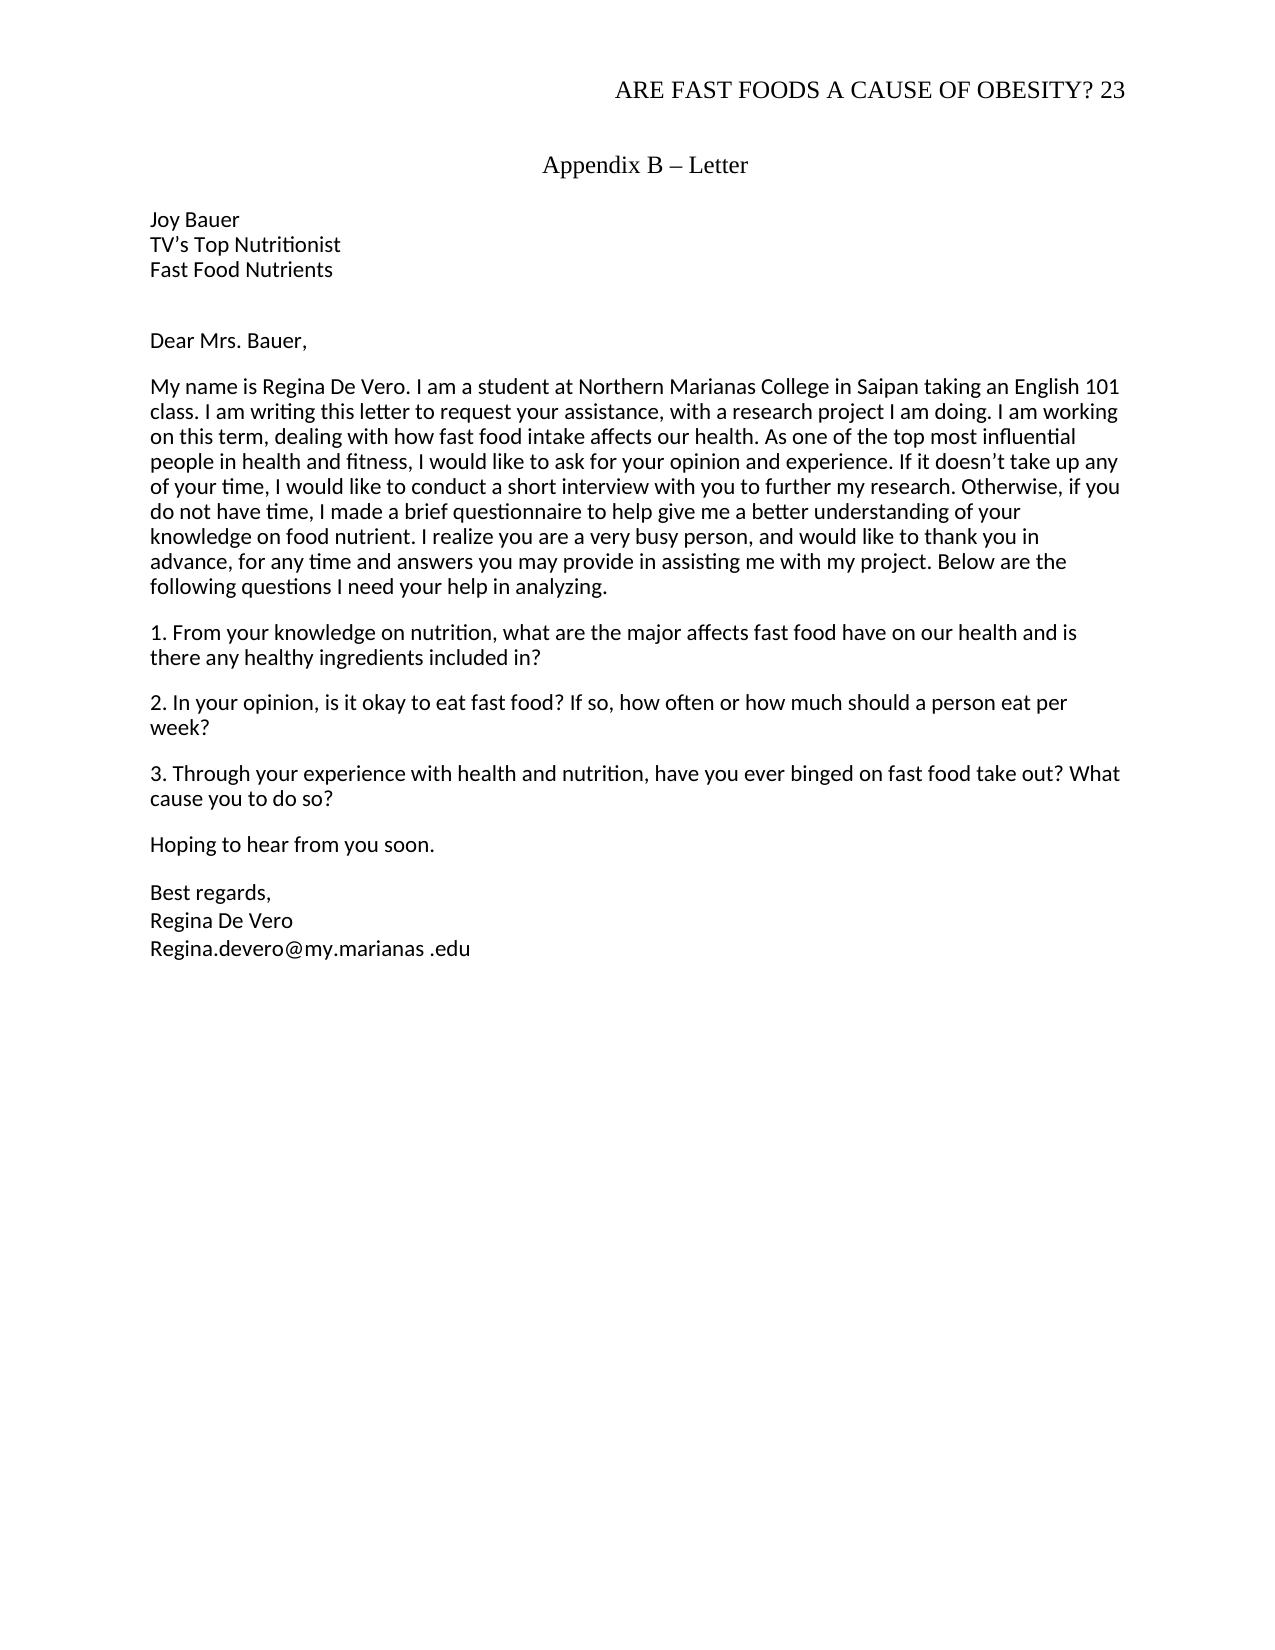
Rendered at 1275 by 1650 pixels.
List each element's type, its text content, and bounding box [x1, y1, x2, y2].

text Appendix B – Letter [165, 150, 1125, 179]
text 1. From your knowledge on nutrition, what are the major affects fast food have on our health and is there any healthy ingredients included in? [150, 620, 1125, 670]
text Hoping to hear from you soon. [150, 832, 1125, 857]
text 2. In your opinion, is it okay to eat fast food? If so, how often or how much should a person eat per week? [150, 691, 1125, 741]
text TV’s Top Nutritionist [150, 232, 1125, 257]
text Regina De Vero [150, 906, 1125, 934]
text Dear Mrs. Bauer, [150, 328, 1125, 353]
text Regina.devero@my.marianas .edu [150, 934, 1125, 962]
text Best regards, [150, 878, 1125, 906]
text 3. Through your experience with health and nutrition, have you ever binged on fast food take out? What cause you to do so? [150, 762, 1125, 812]
text My name is Regina De Vero. I am a student at Northern Marianas College in Saipan taking an English 101 class. I am writing this letter to request your assistance, with a research project I am doing. I am working on this term, dealing with how fast food intake affects our health. As one of the top most influential people in health and fitness, I would like to ask for your opinion and experience. If it doesn’t take up any of your time, I would like to conduct a short interview with you to further my research. Otherwise, if you do not have time, I made a brief questionnaire to help give me a better understanding of your knowledge on food nutrient. I realize you are a very busy person, and would like to thank you in advance, for any time and answers you may provide in assisting me with my project. Below are the following questions I need your help in analyzing. [150, 374, 1125, 599]
text Fast Food Nutrients [150, 257, 1125, 282]
text Joy Bauer [150, 207, 1125, 232]
